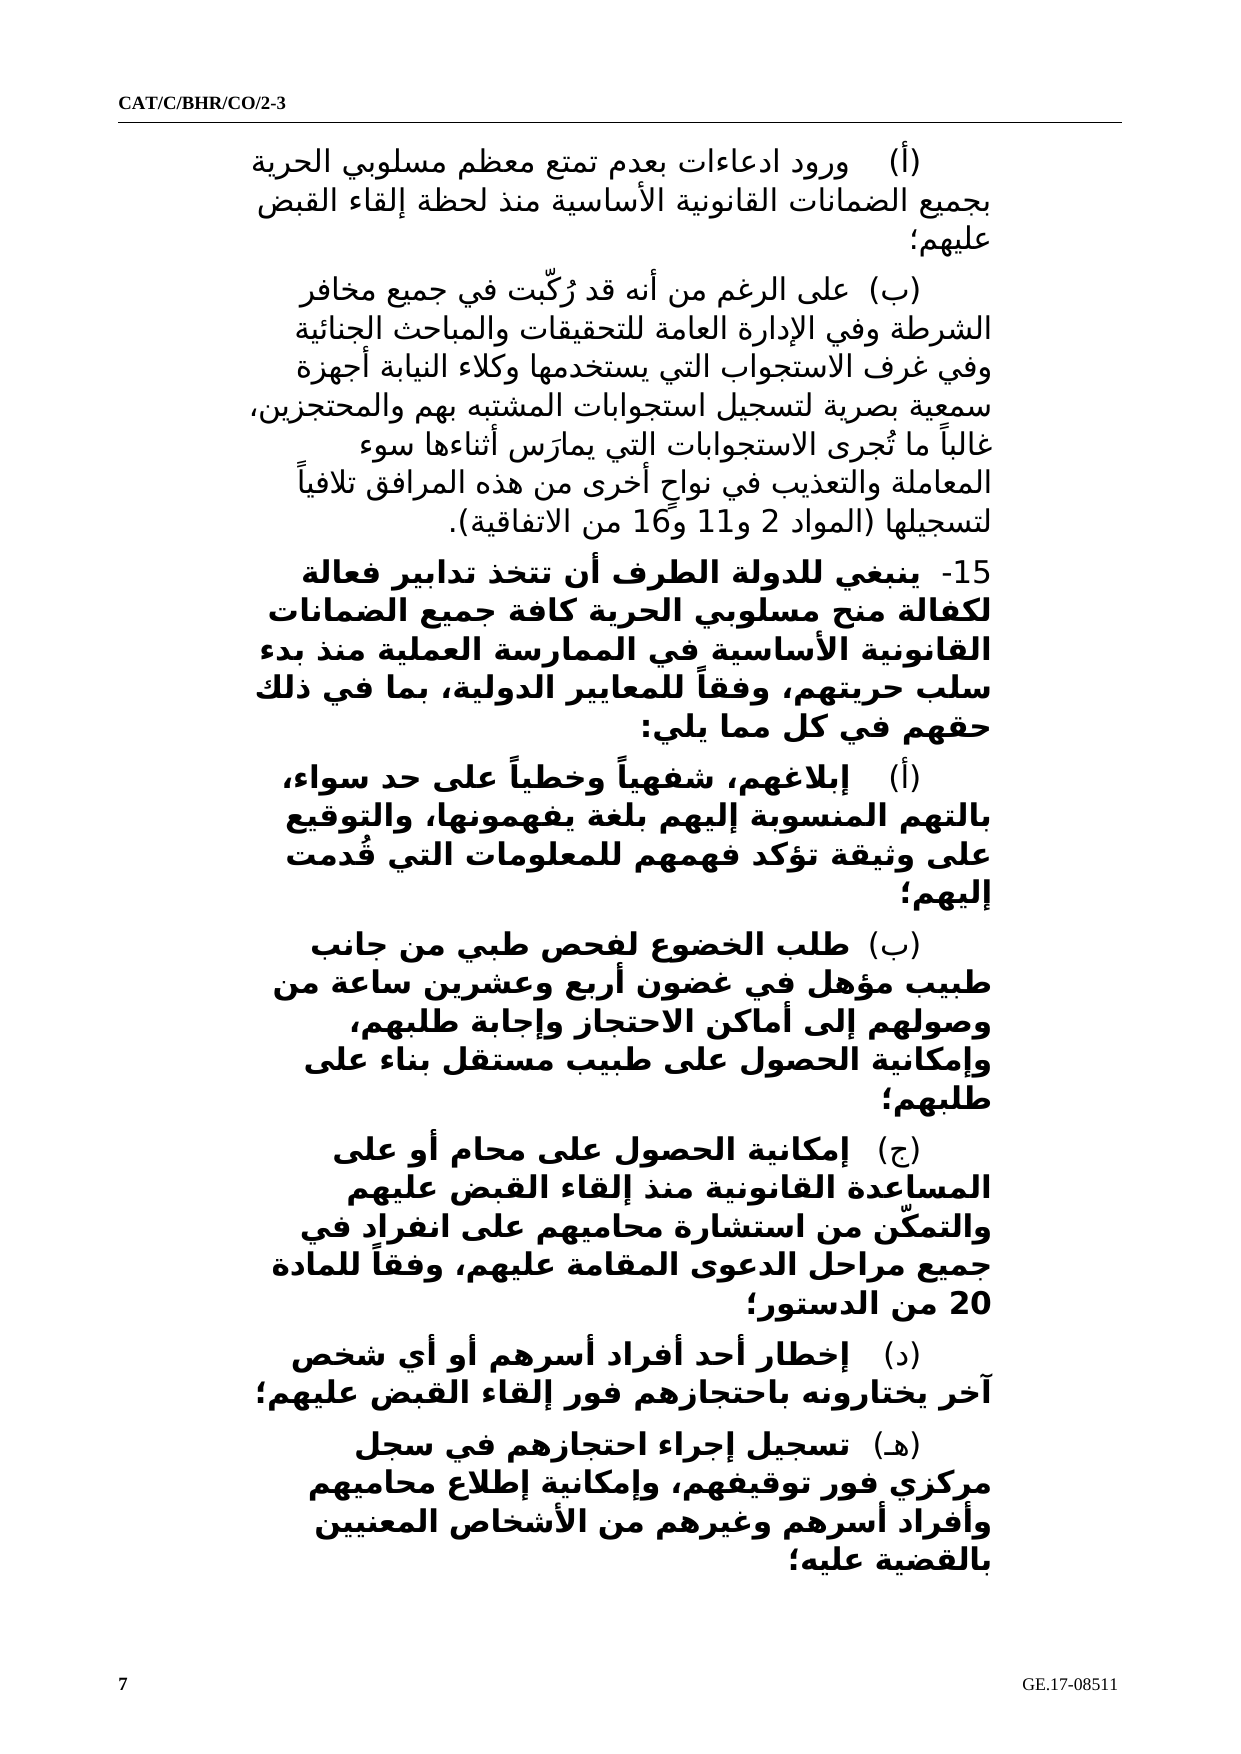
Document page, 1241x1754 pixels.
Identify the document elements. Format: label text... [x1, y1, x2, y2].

text (ب) على الرغم من أنه قد رُكّبت في جميع مخافر الشرطة وفي الإدارة العامة للتحقيقات والمباحث الجنائية وفي غرف الاستجواب التي يستخدمها وكلاء النيابة أجهزة سمعية بصرية لتسجيل استجوابات المشتبه بهم والمحتجزين، غالباً ما تُجرى الاستجوابات التي يمارَس أثناءها سوء المعاملة والتعذيب في نواحٍ أخرى من هذه المرافق تلافياً لتسجيلها (المواد 2 و11 و16 من الاتفاقية). [248, 270, 992, 540]
text 15- ينبغي للدولة الطرف أن تتخذ تدابير فعالة لكفالة منح مسلوبي الحرية كافة جميع الضمانات القانونية الأساسية في الممارسة العملية منذ بدء سلب حريتهم، وفقاً للمعايير الدولية، بما في ذلك حقهم في كل مما يلي: [248, 552, 992, 745]
text (أ) إبلاغهم، شفهياً وخطياً على حد سواء، بالتهم المنسوبة إليهم بلغة يفهمونها، والتوقيع على وثيقة تؤكد فهمهم للمعلومات التي قُدمت إليهم؛ [248, 757, 992, 912]
text (ب) طلب الخضوع لفحص طبي من جانب طبيب مؤهل في غضون أربع وعشرين ساعة من وصولهم إلى أماكن الاحتجاز وإجابة طلبهم، وإمكانية الحصول على طبيب مستقل بناء على طلبهم؛ [248, 924, 992, 1117]
text (أ) ورود ادعاءات بعدم تمتع معظم مسلوبي الحرية بجميع الضمانات القانونية الأساسية منذ لحظة إلقاء القبض عليهم؛ [248, 142, 992, 257]
text (ج) إمكانية الحصول على محام أو على المساعدة القانونية منذ إلقاء القبض عليهم والتمكّن من استشارة محاميهم على انفراد في جميع مراحل الدعوى المقامة عليهم، وفقاً للمادة 20 من الدستور؛ [248, 1129, 992, 1322]
text (د) إخطار أحد أفراد أسرهم أو أي شخص آخر يختارونه باحتجازهم فور إلقاء القبض عليهم؛ [248, 1334, 992, 1412]
text (هـ) تسجيل إجراء احتجازهم في سجل مركزي فور توقيفهم، وإمكانية إطلاع محاميهم وأفراد أسرهم وغيرهم من الأشخاص المعنيين بالقضية عليه؛ [248, 1424, 992, 1578]
